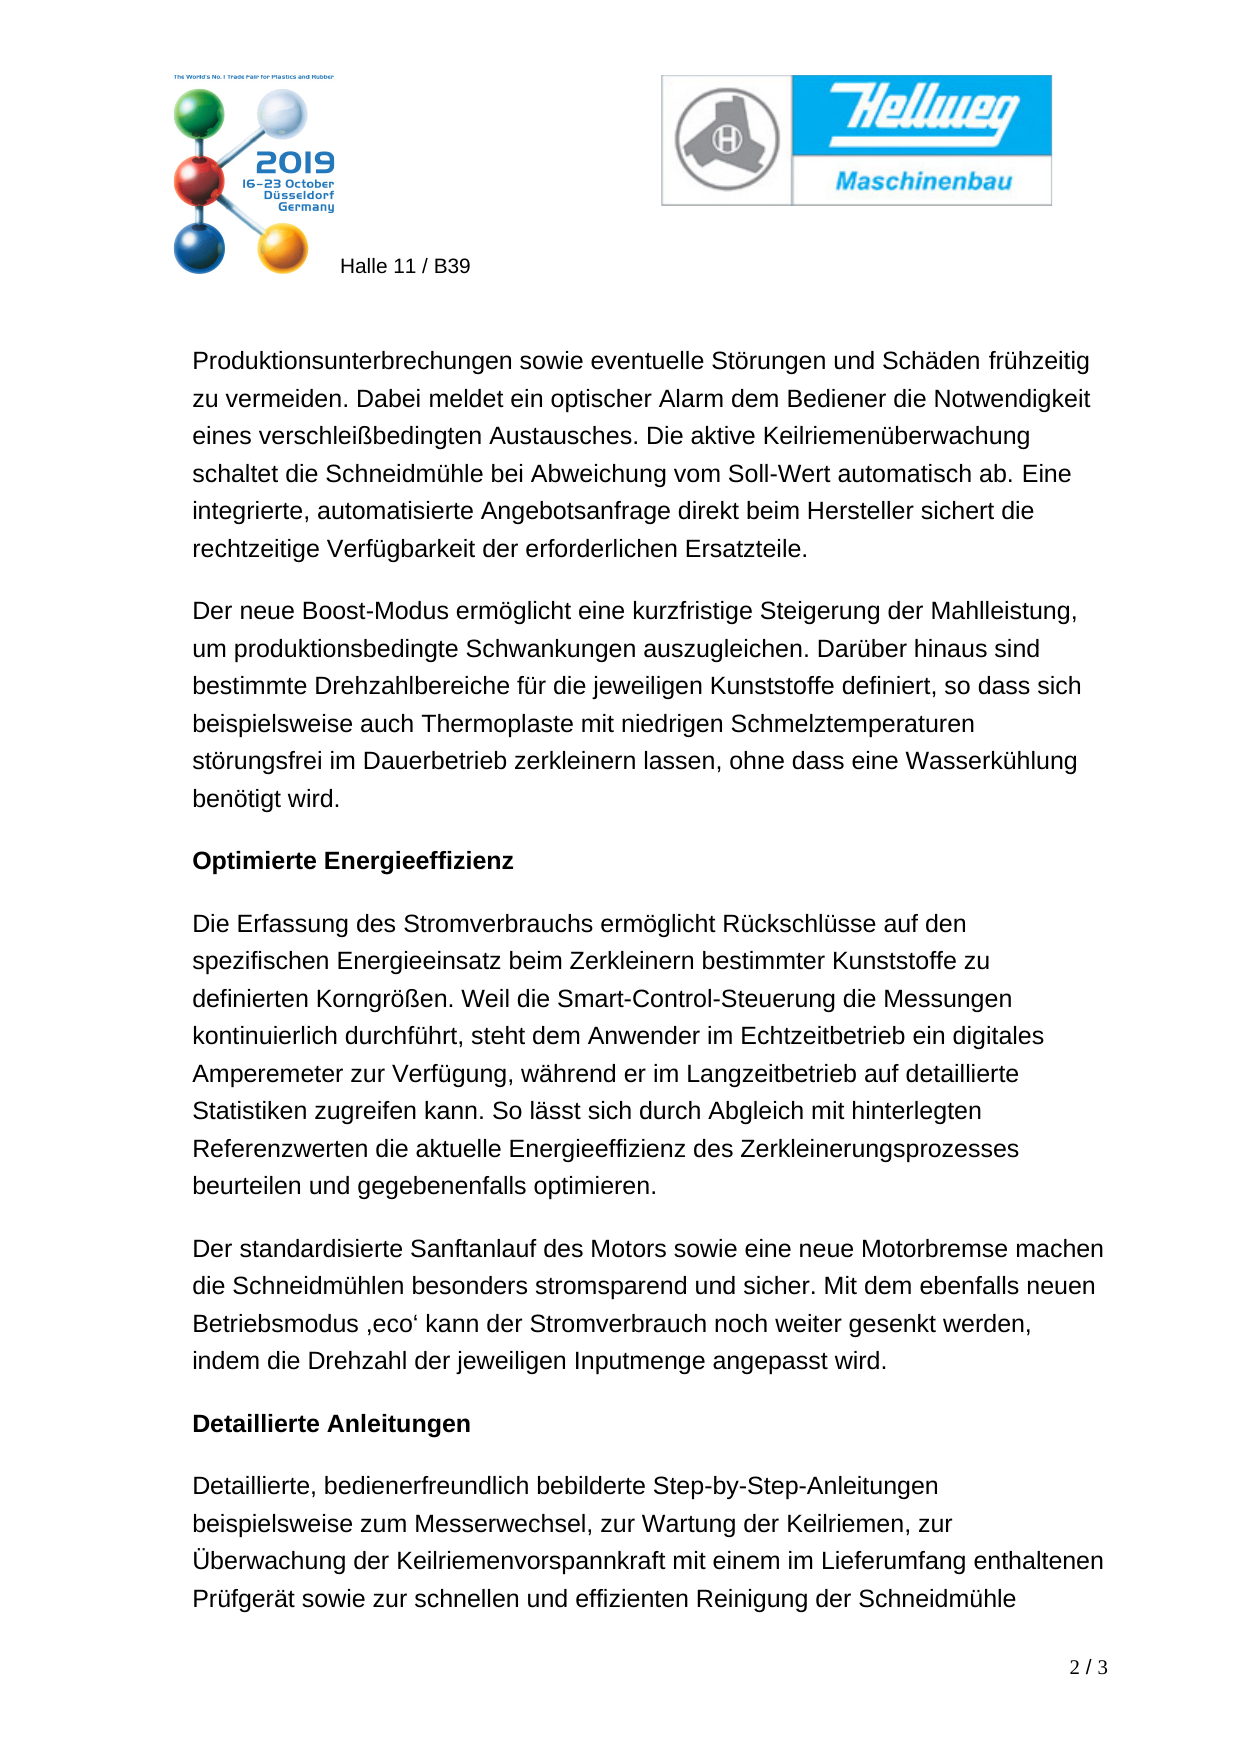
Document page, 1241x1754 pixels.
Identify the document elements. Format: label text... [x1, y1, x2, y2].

text Detaillierte Anleitungen [192, 1402, 1107, 1440]
text Die Erfassung des Stromverbrauchs ermöglicht Rückschlüsse auf den spezifischen Energieeinsatz beim Zerkleinern bestimmter Kunststoffe zu definierten Korngrößen. Weil die Smart-Control-Steuerung die Messungen kontinuierlich durchführt, steht dem Anwender im Echtzeitbetrieb ein digitales Amperemeter zur Verfügung, während er im Langzeitbetrieb auf detaillierte Statistiken zugreifen kann. So lässt sich durch Abgleich mit hinterlegten Referenzwerten die aktuelle Energieeffizienz des Zerkleinerungsprozesses beurteilen und gegebenenfalls optimieren. [192, 902, 1107, 1202]
text Optimierte Energieeffizienz [192, 840, 1107, 877]
picture [661, 75, 1053, 206]
picture [829, 82, 1020, 147]
text Der standardisierte Sanftanlauf des Motors sowie eine neue Motorbremse machen die Schneidmühlen besonders stromsparend und sicher. Mit dem ebenfalls neuen Betriebsmodus ,eco‘ kann der Stromverbrauch noch weiter gesenkt werden, indem die Drehzahl der jeweiligen Inputmenge angepasst wird. [192, 1227, 1107, 1377]
picture [173, 75, 335, 274]
text Der neue Boost-Modus ermöglicht eine kurzfristige Steigerung der Mahlleistung, um produktionsbedingte Schwankungen auszugleichen. Darüber hinaus sind bestimmte Drehzahlbereiche für die jeweiligen Kunststoffe definiert, so dass sich beispielsweise auch Thermoplaste mit niedrigen Schmelztemperaturen störungsfrei im Dauerbetrieb zerkleinern lassen, ohne dass eine Wasserkühlung benötigt wird. [192, 590, 1107, 815]
